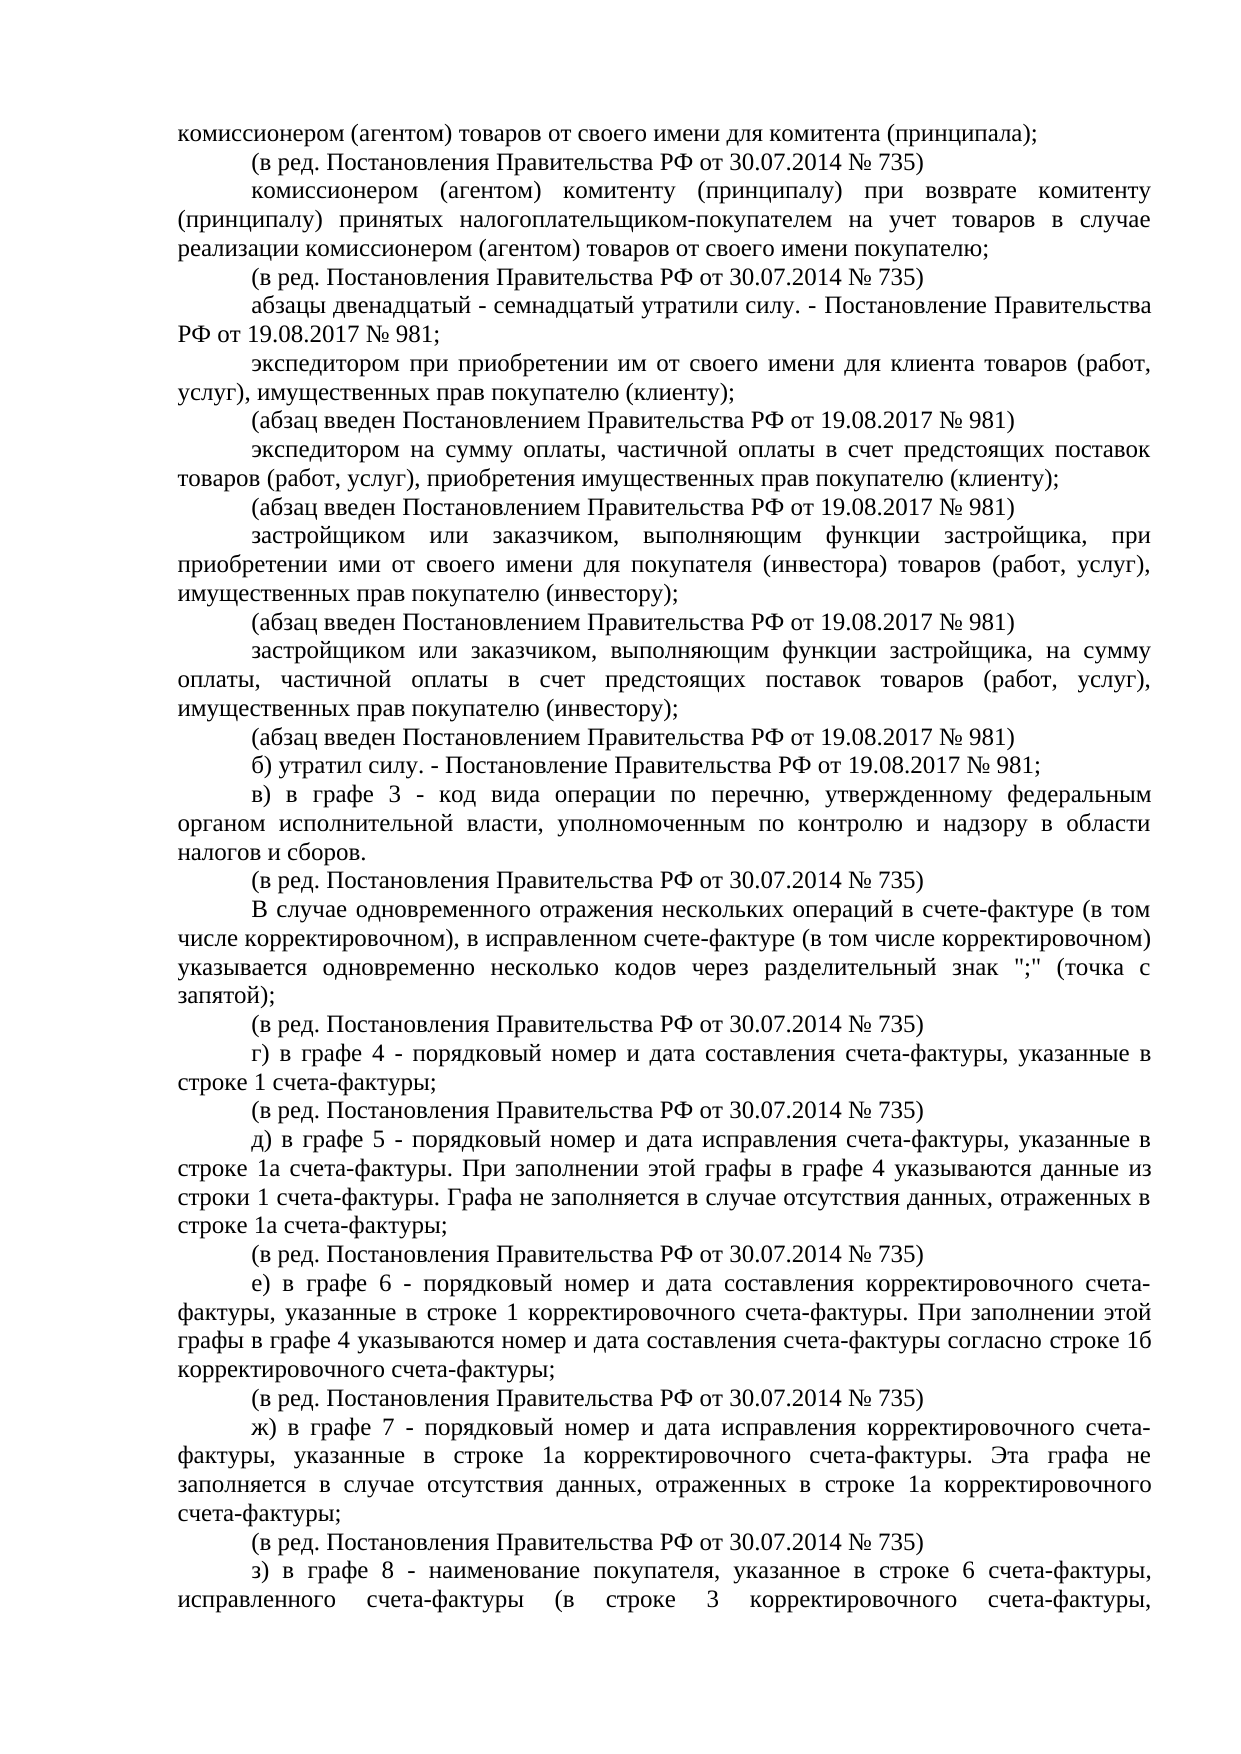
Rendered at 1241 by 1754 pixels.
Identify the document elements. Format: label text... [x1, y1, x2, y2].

text (абзац введен Постановлением Правительства РФ от 19.08.2017 № 981) [177, 722, 1152, 751]
text В случае одновременного отражения нескольких операций в счете-фактуре (в том числе корректировочном), в исправленном счете-фактуре (в том числе корректировочном) указывается одновременно несколько кодов через разделительный знак ";" (точка с запятой); [177, 894, 1152, 1009]
text (в ред. Постановления Правительства РФ от 30.07.2014 № 735) [177, 1527, 1152, 1556]
text (в ред. Постановления Правительства РФ от 30.07.2014 № 735) [177, 262, 1152, 291]
text (в ред. Постановления Правительства РФ от 30.07.2014 № 735) [177, 1096, 1152, 1124]
text абзацы двенадцатый - семнадцатый утратили силу. - Постановление Правительства РФ от 19.08.2017 № 981; [177, 291, 1152, 348]
text (абзац введен Постановлением Правительства РФ от 19.08.2017 № 981) [177, 406, 1152, 434]
text экспедитором при приобретении им от своего имени для клиента товаров (работ, услуг), имущественных прав покупателю (клиенту); [177, 348, 1152, 406]
text (абзац введен Постановлением Правительства РФ от 19.08.2017 № 981) [177, 492, 1152, 521]
text (в ред. Постановления Правительства РФ от 30.07.2014 № 735) [177, 1383, 1152, 1412]
text (в ред. Постановления Правительства РФ от 30.07.2014 № 735) [177, 147, 1152, 176]
text (абзац введен Постановлением Правительства РФ от 19.08.2017 № 981) [177, 607, 1152, 636]
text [177, 118, 1152, 147]
text д) в графе 5 - порядковый номер и дата исправления счета-фактуры, указанные в строке 1а счета-фактуры. При заполнении этой графы в графе 4 указываются данные из строки 1 счета-фактуры. Графа не заполняется в случае отсутствия данных, отраженных в строке 1а счета-фактуры; [177, 1124, 1152, 1239]
text (в ред. Постановления Правительства РФ от 30.07.2014 № 735) [177, 1009, 1152, 1038]
text в) в графе 3 - код вида операции по перечню, утвержденному федеральным органом исполнительной власти, уполномоченным по контролю и надзору в области налогов и сборов. [177, 779, 1152, 866]
text (в ред. Постановления Правительства РФ от 30.07.2014 № 735) [177, 866, 1152, 894]
text г) в графе 4 - порядковый номер и дата составления счета-фактуры, указанные в строке 1 счета-фактуры; [177, 1038, 1152, 1096]
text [177, 1556, 1152, 1613]
text ж) в графе 7 - порядковый номер и дата исправления корректировочного счета-фактуры, указанные в строке 1а корректировочного счета-фактуры. Эта графа не заполняется в случае отсутствия данных, отраженных в строке 1а корректировочного счета-фактуры; [177, 1412, 1152, 1527]
text б) утратил силу. - Постановление Правительства РФ от 19.08.2017 № 981; [177, 751, 1152, 779]
text экспедитором на сумму оплаты, частичной оплаты в счет предстоящих поставок товаров (работ, услуг), приобретения имущественных прав покупателю (клиенту); [177, 434, 1152, 492]
text застройщиком или заказчиком, выполняющим функции застройщика, при приобретении ими от своего имени для покупателя (инвестора) товаров (работ, услуг), имущественных прав покупателю (инвестору); [177, 521, 1152, 607]
text комиссионером (агентом) комитенту (принципалу) при возврате комитенту (принципалу) принятых налогоплательщиком-покупателем на учет товаров в случае реализации комиссионером (агентом) товаров от своего имени покупателю; [177, 176, 1152, 262]
text е) в графе 6 - порядковый номер и дата составления корректировочного счета-фактуры, указанные в строке 1 корректировочного счета-фактуры. При заполнении этой графы в графе 4 указываются номер и дата составления счета-фактуры согласно строке 1б корректировочного счета-фактуры; [177, 1268, 1152, 1383]
text застройщиком или заказчиком, выполняющим функции застройщика, на сумму оплаты, частичной оплаты в счет предстоящих поставок товаров (работ, услуг), имущественных прав покупателю (инвестору); [177, 636, 1152, 722]
text (в ред. Постановления Правительства РФ от 30.07.2014 № 735) [177, 1239, 1152, 1268]
